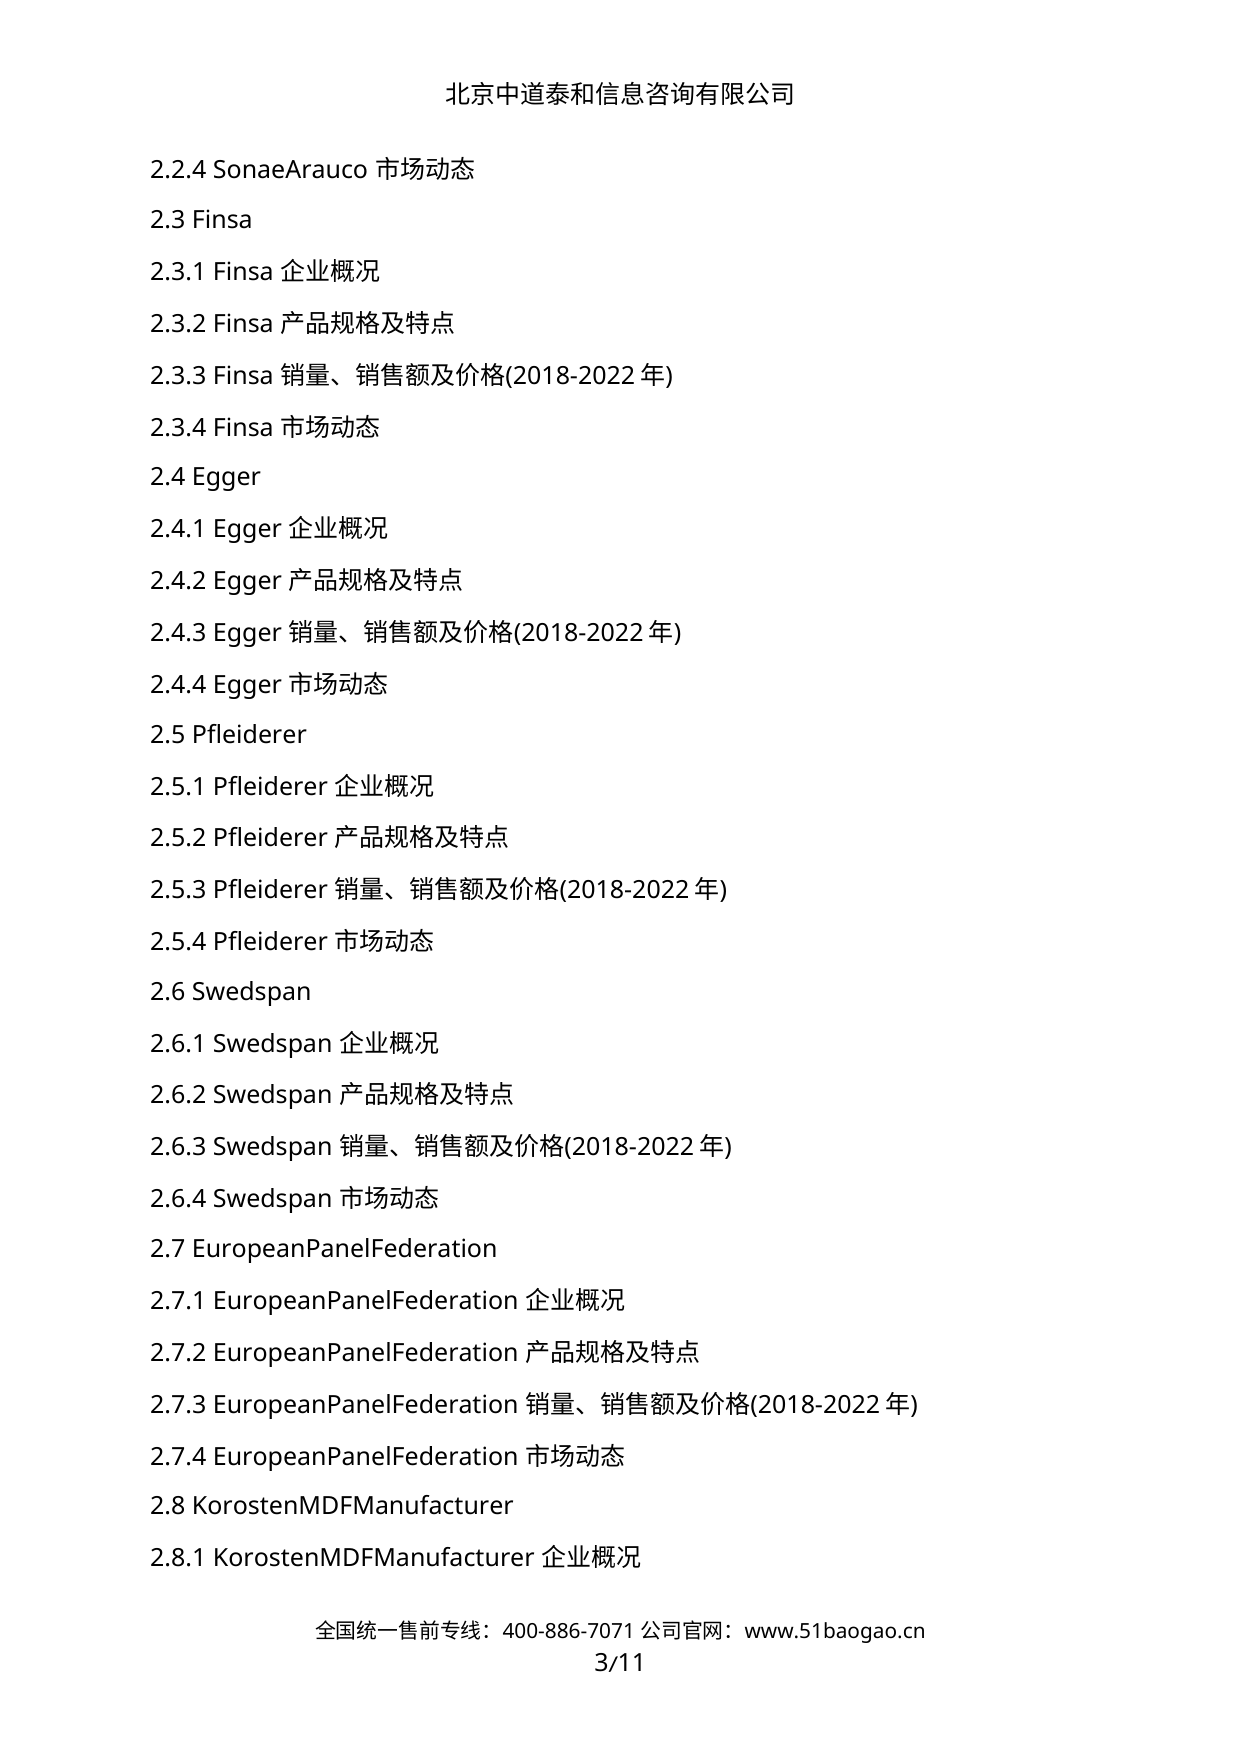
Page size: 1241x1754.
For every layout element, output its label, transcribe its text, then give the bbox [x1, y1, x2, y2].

text 2.6.2 Swedspan 产品规格及特点 [150, 1075, 1090, 1111]
text 2.4.2 Egger 产品规格及特点 [150, 561, 1090, 597]
text 2.8.1 KorostenMDFManufacturer 企业概况 [150, 1537, 1090, 1574]
text 2.5.2 Pfleiderer 产品规格及特点 [150, 818, 1090, 854]
text 2.5.3 Pfleiderer 销量、销售额及价格(2018-2022年) [150, 870, 1090, 906]
text 2.7.3 EuropeanPanelFederation 销量、销售额及价格(2018-2022年) [150, 1384, 1090, 1420]
text 2.3 Finsa [150, 202, 1090, 236]
text 2.6.1 Swedspan 企业概况 [150, 1023, 1090, 1059]
text 2.6.3 Swedspan 销量、销售额及价格(2018-2022年) [150, 1127, 1090, 1163]
text 2.4.1 Egger 企业概况 [150, 509, 1090, 545]
text 2.4.3 Egger 销量、销售额及价格(2018-2022年) [150, 612, 1090, 649]
text 2.4 Egger [150, 459, 1090, 493]
text 2.7.2 EuropeanPanelFederation 产品规格及特点 [150, 1332, 1090, 1368]
text 2.7.4 EuropeanPanelFederation 市场动态 [150, 1436, 1090, 1472]
text 2.3.2 Finsa 产品规格及特点 [150, 303, 1090, 340]
text 2.3.4 Finsa 市场动态 [150, 407, 1090, 443]
text 2.8 KorostenMDFManufacturer [150, 1488, 1090, 1522]
text 2.3.3 Finsa 销量、销售额及价格(2018-2022年) [150, 355, 1090, 392]
text 2.7 EuropeanPanelFederation [150, 1231, 1090, 1265]
text 2.7.1 EuropeanPanelFederation 企业概况 [150, 1280, 1090, 1317]
text 2.5.4 Pfleiderer 市场动态 [150, 922, 1090, 958]
text 2.6 Swedspan [150, 973, 1090, 1007]
text 2.6.4 Swedspan 市场动态 [150, 1179, 1090, 1215]
text 2.3.1 Finsa 企业概况 [150, 252, 1090, 288]
text 2.2.4 SonaeArauco 市场动态 [150, 150, 1090, 186]
text 2.5.1 Pfleiderer 企业概况 [150, 766, 1090, 802]
text 2.5 Pfleiderer [150, 716, 1090, 750]
text 2.4.4 Egger 市场动态 [150, 664, 1090, 701]
